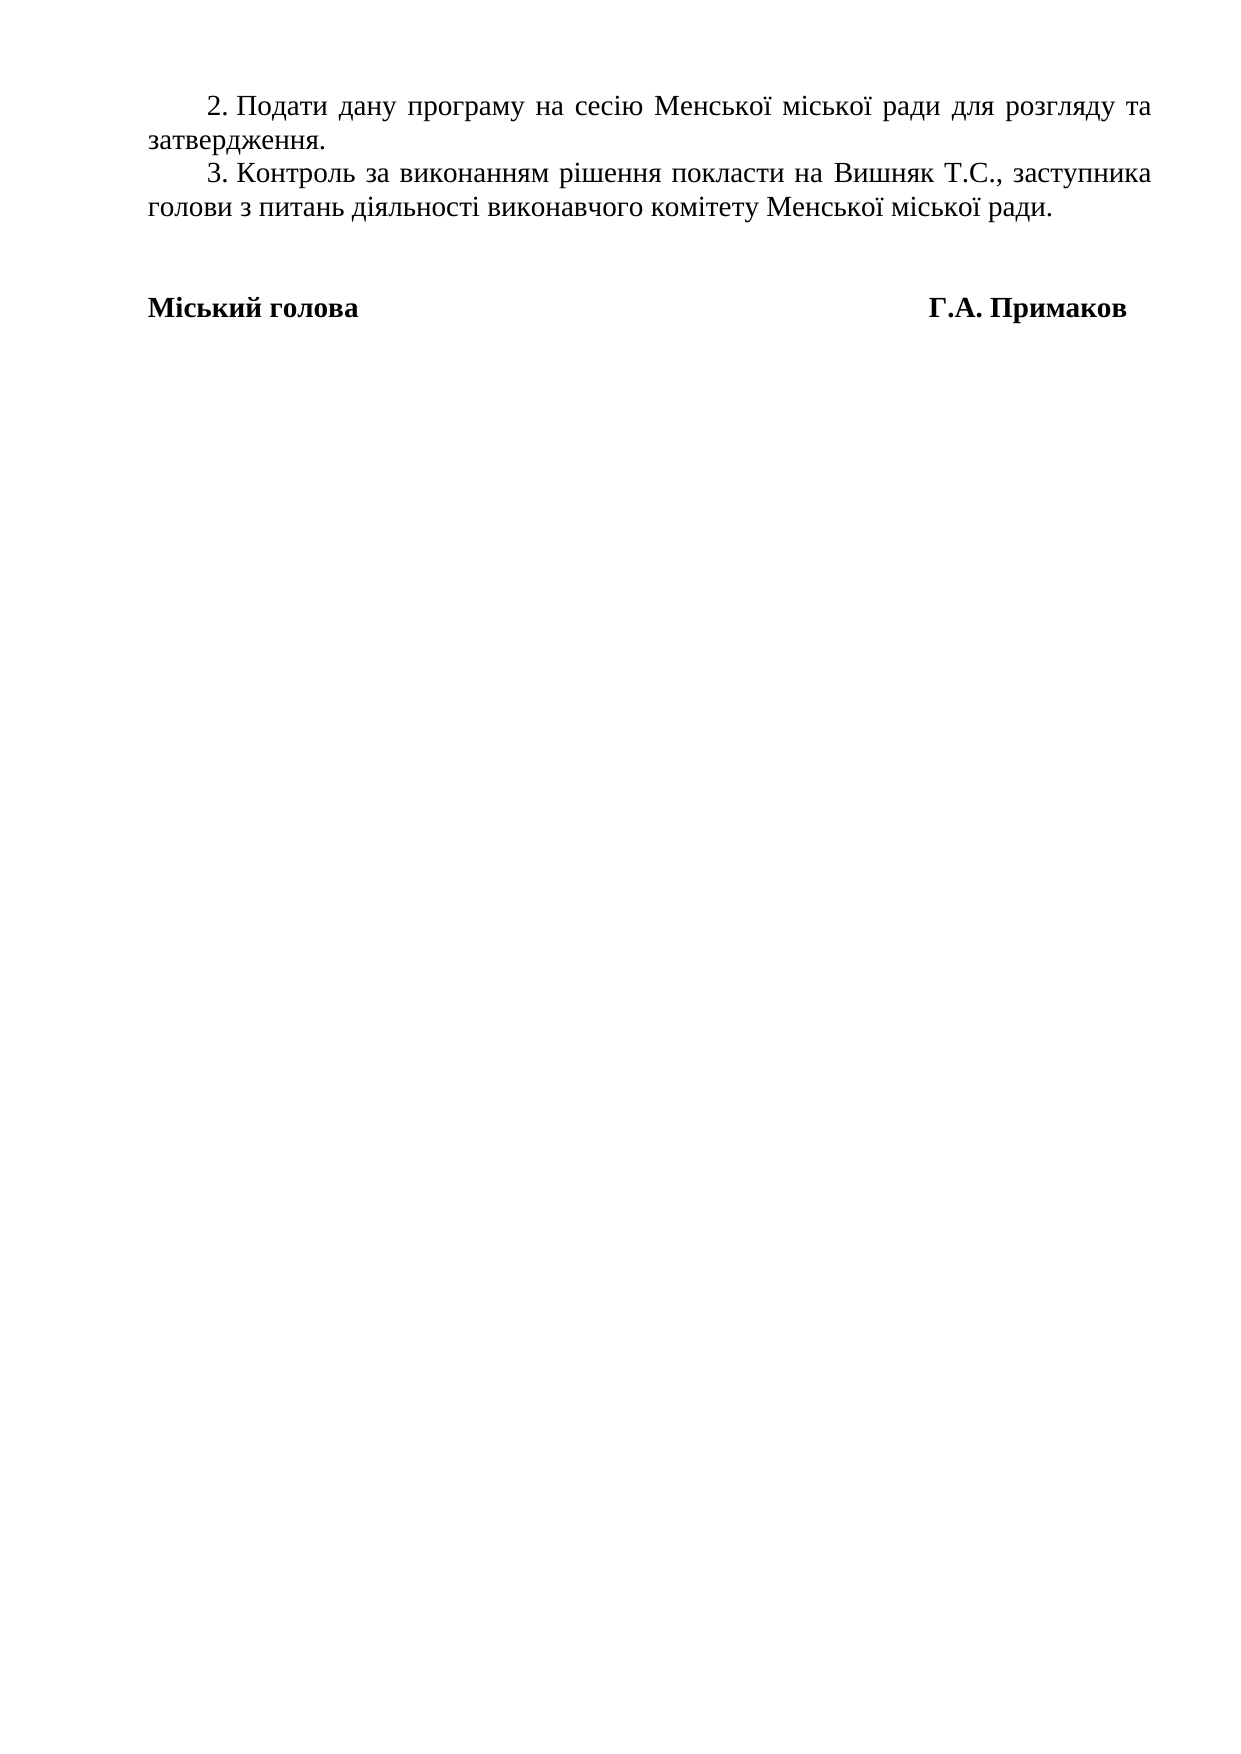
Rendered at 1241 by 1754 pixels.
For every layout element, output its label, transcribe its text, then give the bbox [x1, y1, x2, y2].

list Подати дану програму на сесію Менської міської ради для розгляду та затвердження. [148, 88, 1152, 156]
list Контроль за виконанням рішення покласти на Вишняк Т.С., заступника голови з питань діяльності виконавчого комітету Менської міської ради. [148, 156, 1152, 223]
text Міський голова Г.А. Примаков [148, 290, 1152, 323]
